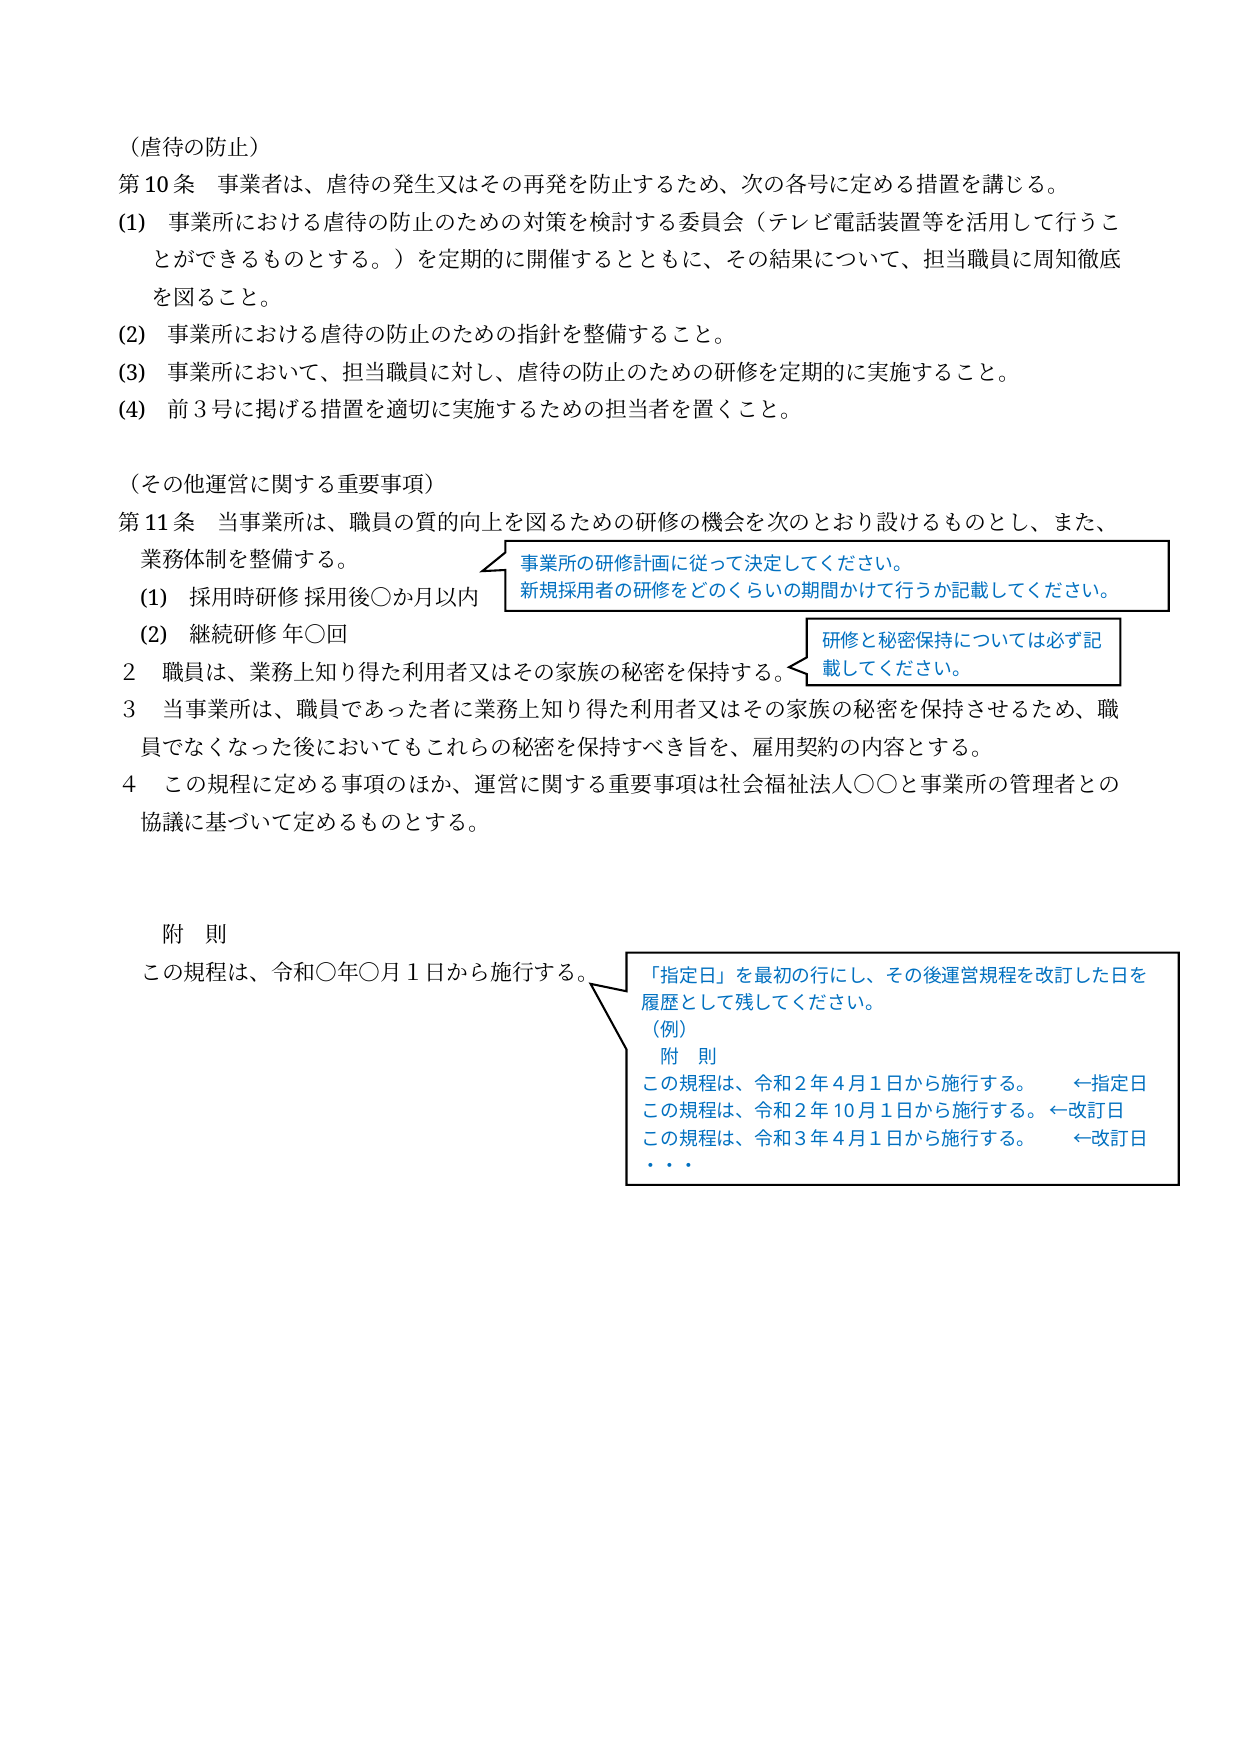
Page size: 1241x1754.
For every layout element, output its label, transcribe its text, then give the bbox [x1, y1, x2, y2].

text ３ 当事業所は、職員であった者に業務上知り得た利用者又はその家族の秘密を保持させるため、職員でなくなった後においてもこれらの秘密を保持すべき旨を、雇用契約の内容とする。 [118, 689, 1122, 764]
text (2) 継続研修 年○回 [140, 614, 1122, 652]
text 第11条 当事業所は、職員の質的向上を図るための研修の機会を次のとおり設けるものとし、また、業務体制を整備する。 [118, 502, 1122, 577]
text ４ この規程に定める事項のほか、運営に関する重要事項は社会福祉法人○○と事業所の管理者との協議に基づいて定めるものとする。 [118, 764, 1122, 839]
text ２ 職員は、業務上知り得た利用者又はその家族の秘密を保持する。 [118, 652, 1122, 689]
text (4) 前３号に掲げる措置を適切に実施するための担当者を置くこと。 [118, 389, 1122, 427]
text 附 則 [140, 914, 1122, 952]
text (1) 採用時研修 採用後○か月以内 [140, 577, 1122, 614]
text (2) 事業所における虐待の防止のための指針を整備すること。 [118, 314, 1122, 352]
text （その他運営に関する重要事項） [118, 464, 1122, 502]
text （虐待の防止） [118, 127, 1122, 164]
text (3) 事業所において、担当職員に対し、虐待の防止のための研修を定期的に実施すること。 [118, 352, 1122, 389]
text (1) 事業所における虐待の防止のための対策を検討する委員会（テレビ電話装置等を活用して行うことができるものとする。）を定期的に開催するとともに、その結果について、担当職員に周知徹底を図ること。 [118, 202, 1122, 314]
text この規程は、令和○年○月１日から施行する。 [140, 952, 625, 989]
text 第10条 事業者は、虐待の発生又はその再発を防止するため、次の各号に定める措置を講じる。 [118, 164, 1122, 202]
